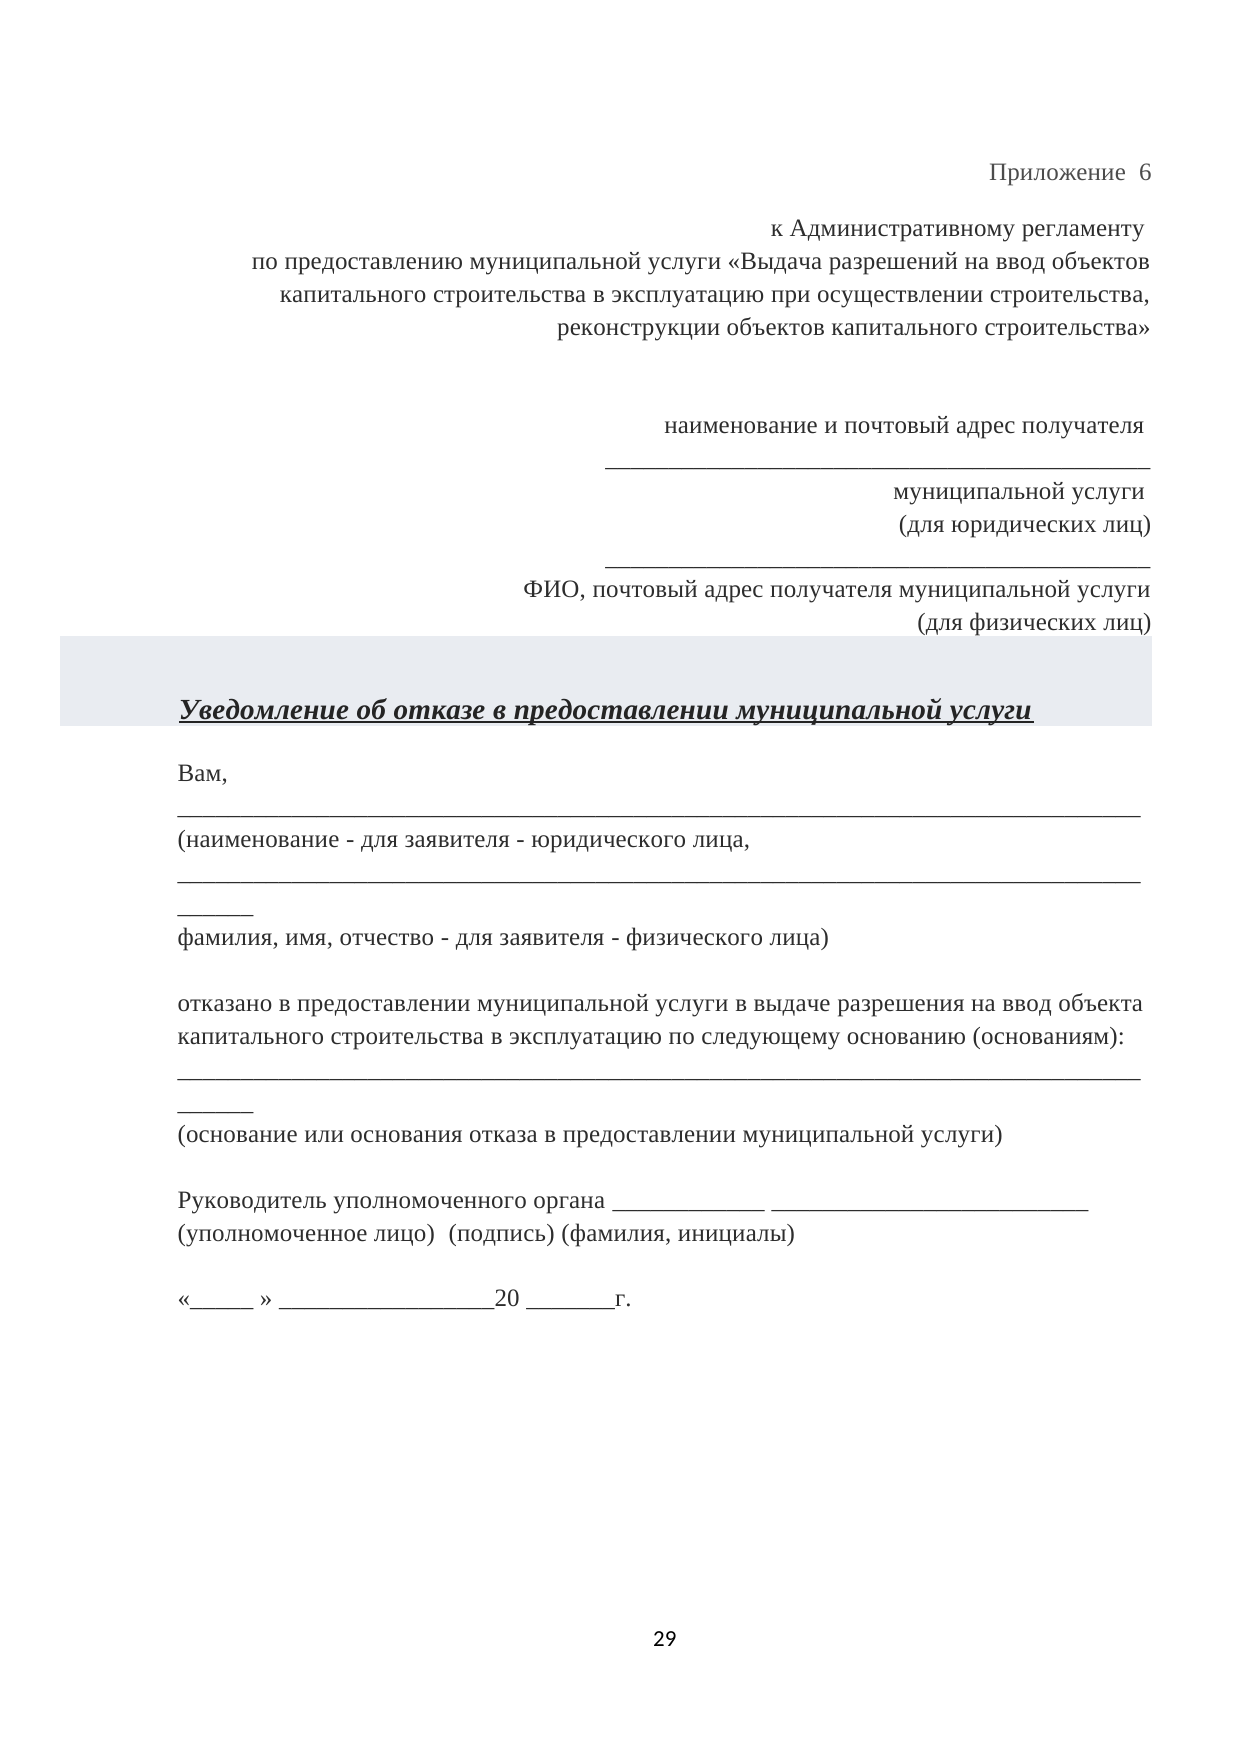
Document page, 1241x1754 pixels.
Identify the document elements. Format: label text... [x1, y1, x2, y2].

text отказано в предоставлении муниципальной услуги в выдаче разрешения на ввод объекта капитального строительства в эксплуатацию по следующему основанию (основаниям): __________________________________________________________________________________ (основание или основания отказа в предоставлении муниципальной услуги) Руководитель уполномоченного органа ____________ _________________________ (уполномоченное лицо) (подпись) (фамилия, инициалы) «_____ » _________________20 _______г. [177, 984, 1152, 1312]
text (наименование - для заявителя - юридического лица, __________________________________________________________________________________ фамилия, имя, отчество - для заявителя - физического лица) [177, 820, 1152, 984]
subtitle Приложение 6 [177, 157, 1152, 186]
text наименование и почтовый адрес получателя ___________________________________________ муниципальной услуги (для юридических лиц) ___________________________________________ ФИО, почтовый адрес получателя муниципальной услуги (для физических лиц) [177, 406, 1152, 636]
text к Административному регламенту по предоставлению муниципальной услуги «Выдача разрешений на ввод объектов капитального строительства в эксплуатацию при осуществлении строительства, реконструкции объектов капитального строительства» [177, 209, 1152, 341]
subtitle Уведомление об отказе в предоставлении муниципальной услуги [60, 692, 1152, 726]
text Вам, ____________________________________________________________________________ [177, 754, 1152, 820]
